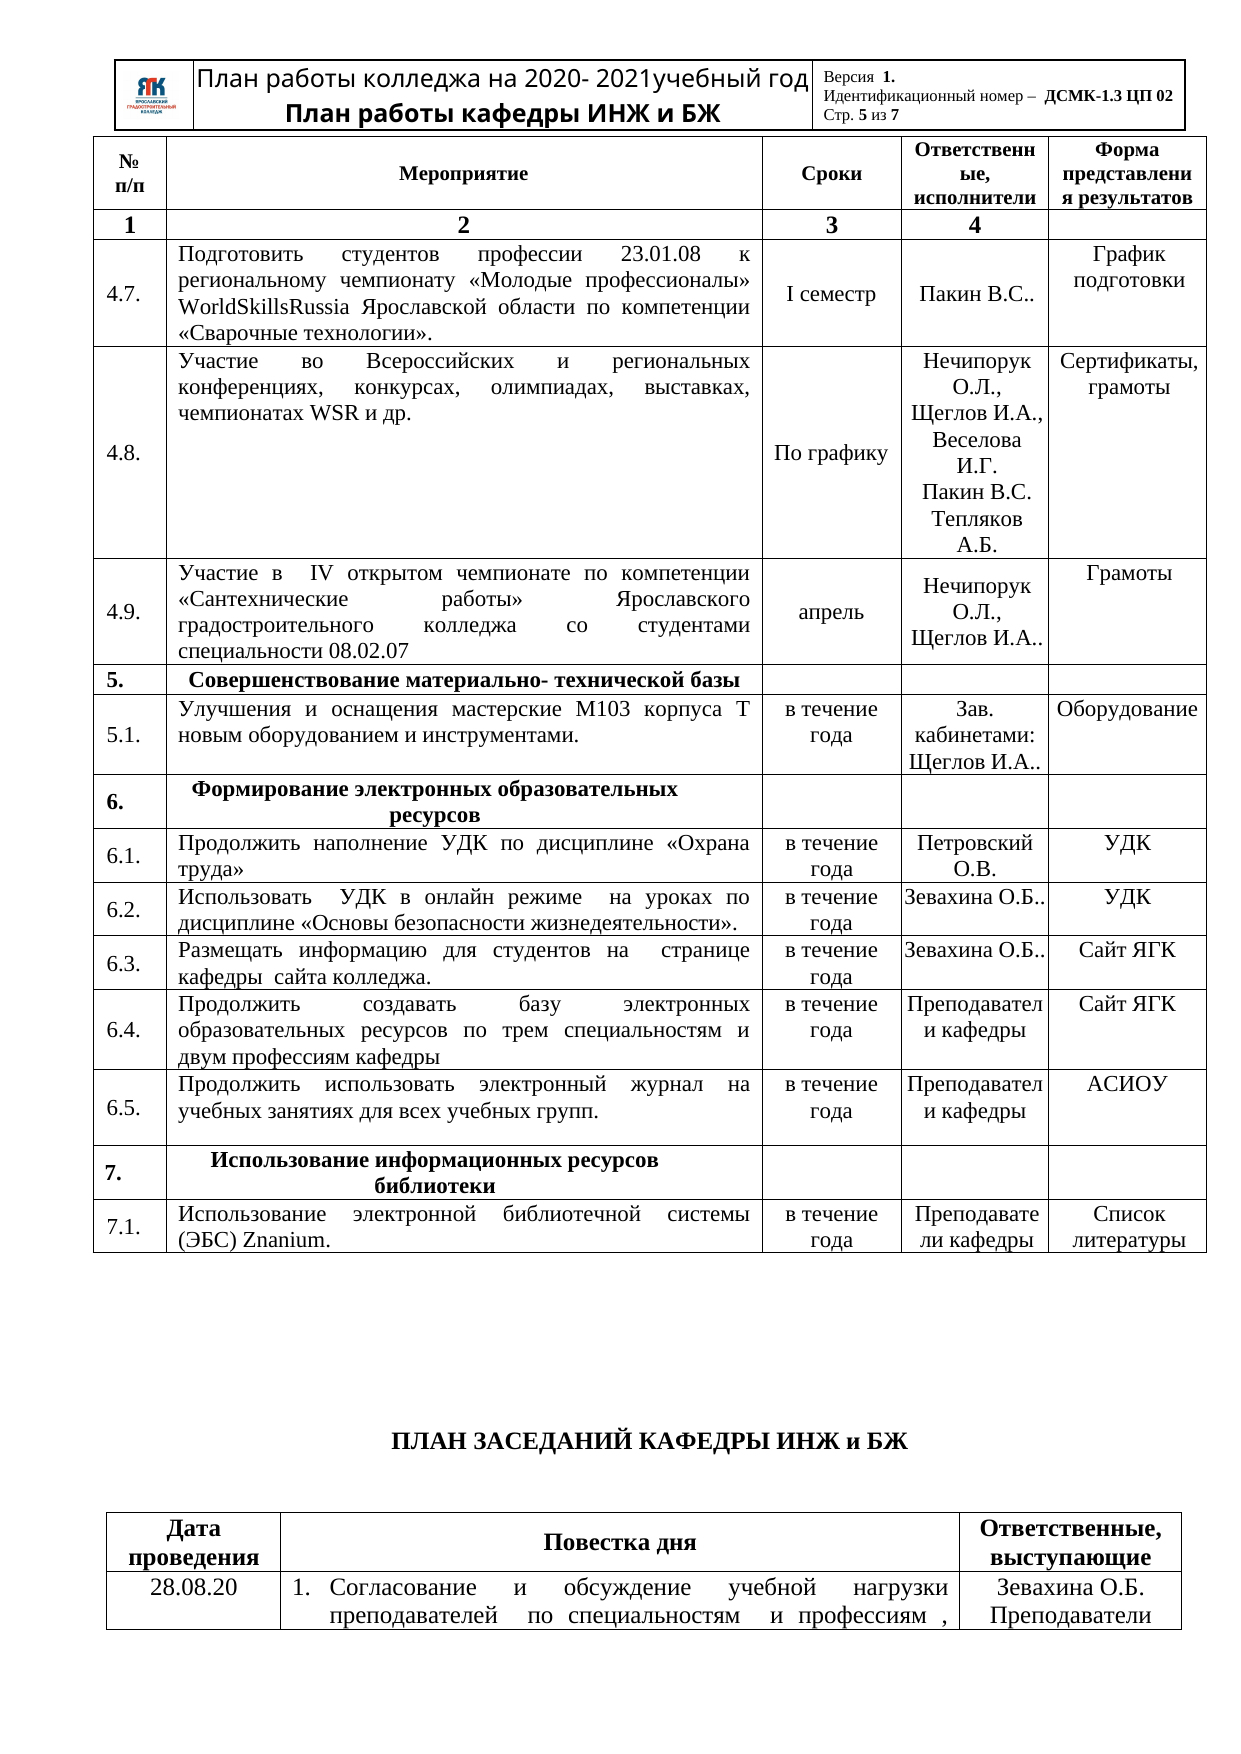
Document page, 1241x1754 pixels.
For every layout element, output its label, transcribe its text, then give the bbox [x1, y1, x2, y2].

table_cell Зевахина О.Б.. [902, 883, 1048, 935]
table_cell [763, 1146, 901, 1198]
table_cell Сертификаты, грамоты [1049, 347, 1206, 557]
table_cell в течение года [763, 990, 901, 1069]
table_cell [94, 1146, 166, 1198]
table_cell Продолжить наполнение УДК по дисциплине «Охрана труда» [167, 829, 762, 882]
table_cell [94, 829, 166, 882]
table_cell [763, 775, 901, 828]
table_cell Нечипорук О.Л., Щеглов И.А.. [902, 559, 1048, 664]
table_cell [1049, 665, 1206, 694]
table_cell УДК [1049, 883, 1206, 935]
table_cell [1049, 1146, 1206, 1198]
table_cell Грамоты [1049, 559, 1206, 664]
table_cell АСИОУ [1049, 1070, 1206, 1145]
table_cell Зав. кабинетами: Щеглов И.А.. [902, 695, 1048, 774]
table_cell Участие во Всероссийских и региональных конференциях, конкурсах, олимпиадах, выставках, чемпионатах WSR и др. [167, 347, 762, 557]
table_header Повестка дня [281, 1513, 959, 1571]
table_cell [94, 695, 166, 774]
table_cell в течение года [763, 1200, 901, 1252]
table_header Форма представления результатов [1049, 137, 1206, 209]
table_cell в течение года [763, 883, 901, 935]
table_cell [94, 1200, 166, 1252]
table_cell [94, 883, 166, 935]
table_cell Использование электронной библиотечной системы (ЭБС) Znanium. [167, 1200, 762, 1252]
table_cell 1 [94, 210, 166, 239]
title ПЛАН ЗАСЕДАНИЙ КАФЕДРЫ ИНЖ и БЖ [118, 1426, 1181, 1454]
table_cell Улучшения и оснащения мастерские М103 корпуса Т новым оборудованием и инструментами. [167, 695, 762, 774]
table_header Мероприятие [167, 137, 762, 209]
table_cell [94, 936, 166, 989]
table_cell Петровский О.В. [902, 829, 1048, 882]
table_cell в течение года [763, 695, 901, 774]
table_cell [960, 1572, 1181, 1629]
table_header Дата проведения [107, 1513, 280, 1571]
table_cell Подготовить студентов профессии 23.01.08 к региональному чемпионату «Молодые профессионалы» WorldSkillsRussia Ярославской области по компетенции «Сварочные технологии». [167, 240, 762, 346]
table_cell График подготовки [1049, 240, 1206, 346]
table_cell Нечипорук О.Л., Щеглов И.А., Веселова И.Г. Пакин В.С. Тепляков А.Б. [902, 347, 1048, 557]
table_cell Участие в IV открытом чемпионате по компетенции «Сантехнические работы» Ярославского градостроительного колледжа со студентами специальности 08.02.07 [167, 559, 762, 664]
table_cell в течение года [763, 829, 901, 882]
table_cell Пакин В.С.. [902, 240, 1048, 346]
table_cell 28.08.20 [107, 1572, 280, 1629]
table_cell Использовать УДК в онлайн режиме на уроках по дисциплине «Основы безопасности жизнедеятельности». [167, 883, 762, 935]
table_cell Сайт ЯГК [1049, 936, 1206, 989]
table_cell [94, 775, 166, 828]
table_cell апрель [763, 559, 901, 664]
table_cell 4 [902, 210, 1048, 239]
table_cell [902, 775, 1048, 828]
table_cell Использование информационных ресурсов библиотеки [167, 1146, 762, 1198]
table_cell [281, 1572, 959, 1629]
table_cell Размещать информацию для студентов на странице кафедры сайта колледжа. [167, 936, 762, 989]
table_cell Оборудование [1049, 695, 1206, 774]
table_cell Преподаватели кафедры [902, 990, 1048, 1069]
table_cell Совершенствование материально- технической базы [167, 665, 762, 694]
table_cell 3 [763, 210, 901, 239]
table_cell Продолжить использовать электронный журнал на учебных занятиях для всех учебных групп. [167, 1070, 762, 1145]
table_cell [94, 665, 166, 694]
table_cell [902, 665, 1048, 694]
table_cell [763, 665, 901, 694]
table_cell в течение года [763, 1070, 901, 1145]
table_cell [94, 559, 166, 664]
table_cell Список литературы [1049, 1200, 1206, 1252]
table_cell [94, 240, 166, 346]
table_header Ответственные, исполнители [902, 137, 1048, 209]
table_cell 2 [167, 210, 762, 239]
table_header Ответственные, выступающие [960, 1513, 1181, 1571]
table_cell По графику [763, 347, 901, 557]
table_cell [94, 990, 166, 1069]
table_cell Зевахина О.Б.. [902, 936, 1048, 989]
table_cell Продолжить создавать базу электронных образовательных ресурсов по трем специальностям и двум профессиям кафедры [167, 990, 762, 1069]
table_header Сроки [763, 137, 901, 209]
table_cell [94, 1070, 166, 1145]
table_cell [1049, 210, 1206, 239]
table_cell УДК [1049, 829, 1206, 882]
table_cell I семестр [763, 240, 901, 346]
table_cell Сайт ЯГК [1049, 990, 1206, 1069]
picture [123, 71, 180, 119]
table_cell Преподаватели кафедры [902, 1200, 1048, 1252]
table_header № п/п [94, 137, 166, 209]
table_cell Преподаватели кафедры [902, 1070, 1048, 1145]
table_cell [94, 347, 166, 557]
table_cell [902, 1146, 1048, 1198]
table_cell [1049, 775, 1206, 828]
table_cell Формирование электронных образовательных ресурсов [167, 775, 762, 828]
table_cell в течение года [763, 936, 901, 989]
